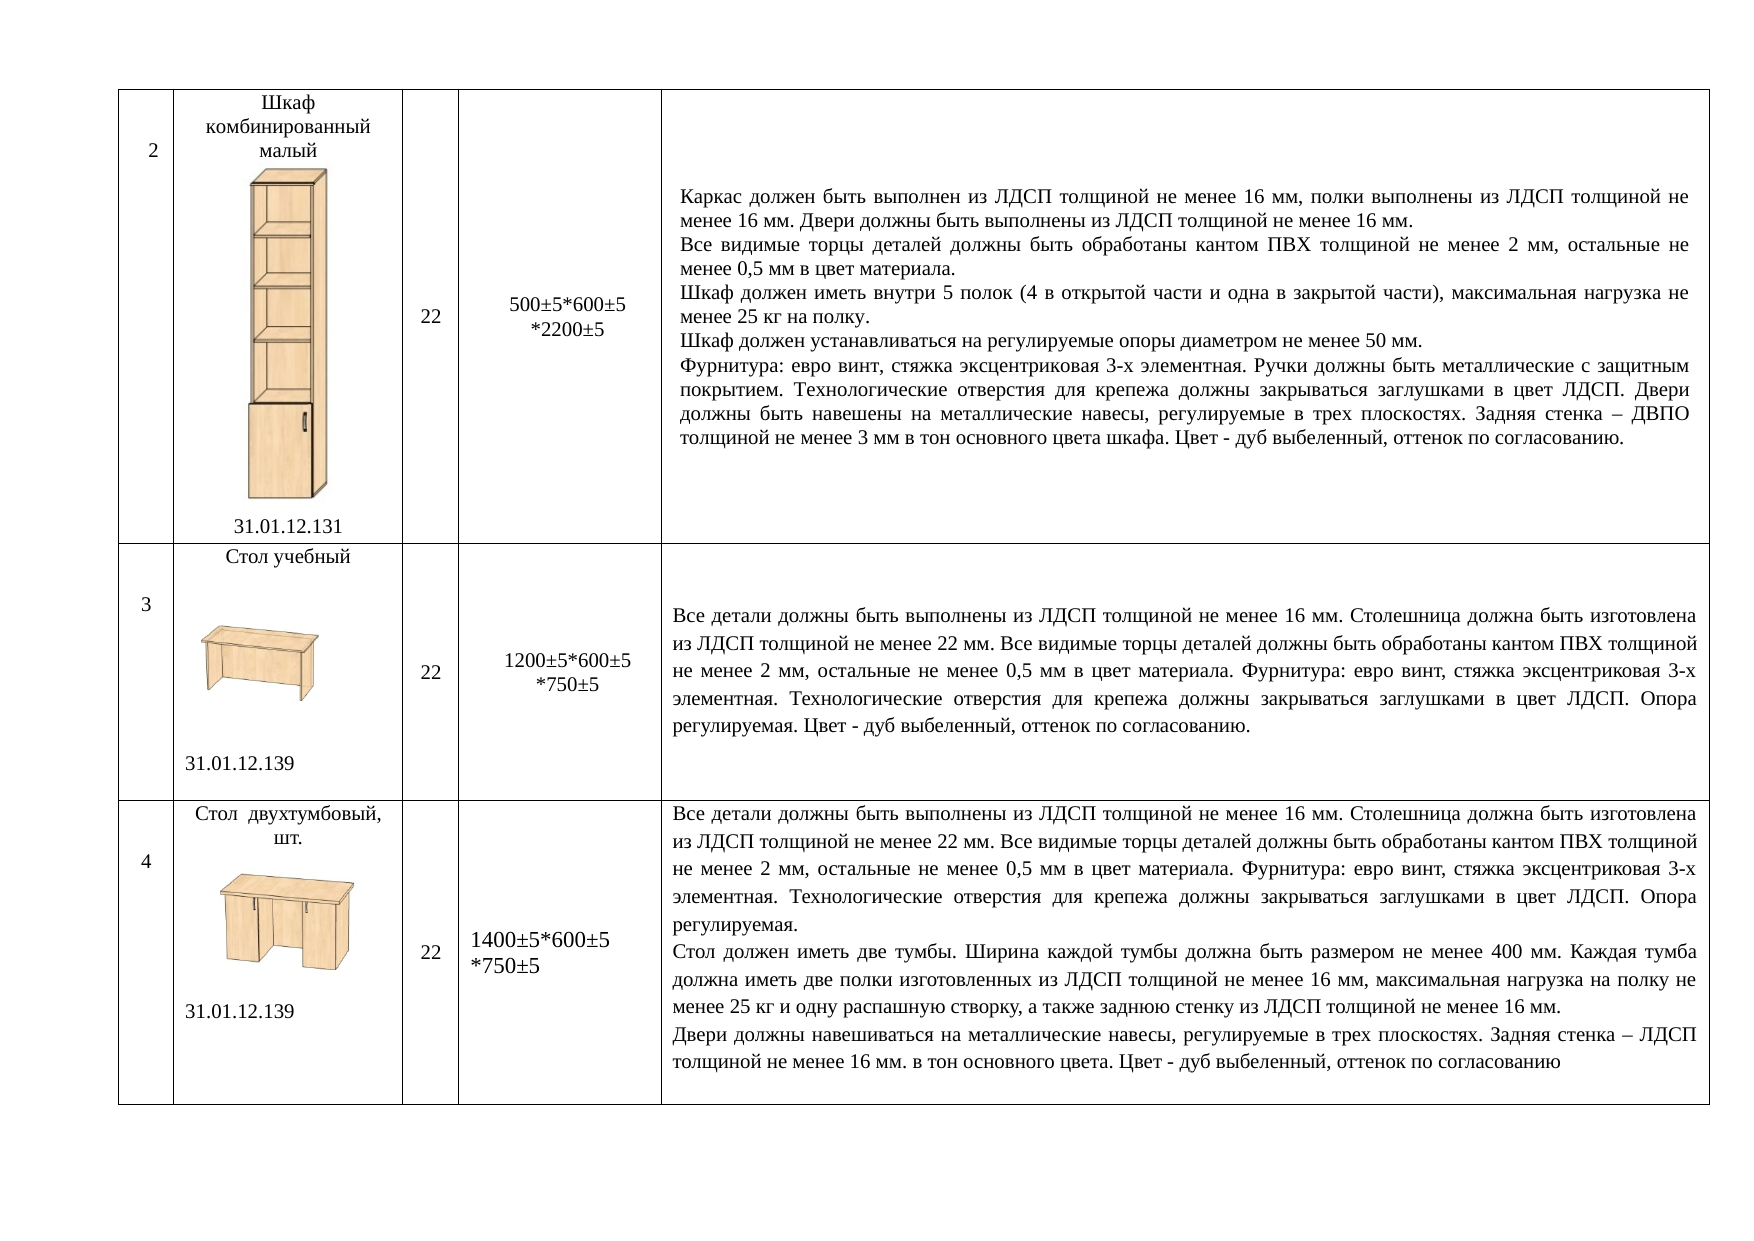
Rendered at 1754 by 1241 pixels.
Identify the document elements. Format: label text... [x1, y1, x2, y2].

table_cell 4 [119, 801, 173, 1103]
table_cell 500±5*600±5 *2200±5 [459, 90, 661, 543]
table_cell Стол учебный 31.01.12.139 [174, 544, 402, 800]
table_cell Стол двухтумбовый, шт. 31.01.12.139 [174, 801, 402, 1103]
table_cell Каркас должен быть выполнен из ЛДСП толщиной не менее 16 мм, полки выполнены из ЛДСП толщиной не менее 16 мм. Двери должны быть выполнены из ЛДСП толщиной не менее 16 мм. Все видимые торцы деталей должны быть обработаны кантом ПВХ толщиной не менее 2 мм, остальные не менее 0,5 мм в цвет материала. Шкаф должен иметь внутри 5 полок (4 в открытой части и одна в закрытой части), максимальная нагрузка не менее 25 кг на полку. Шкаф должен устанавливаться на регулируемые опоры диаметром не менее 50 мм. Фурнитура: евро винт, стяжка эксцентриковая 3-х элементная. Ручки должны быть металлические с защитным покрытием. Технологические отверстия для крепежа должны закрываться заглушками в цвет ЛДСП. Двери должны быть навешены на металлические навесы, регулируемые в трех плоскостях. Задняя стенка – ДВПО толщиной не менее 3 мм в тон основного цвета шкафа. Цвет - дуб выбеленный, оттенок по согласованию. [662, 90, 1709, 543]
picture [203, 849, 373, 1000]
picture [242, 161, 334, 514]
table_cell 1400±5*600±5 *750±5 [459, 801, 661, 1103]
table_cell Все детали должны быть выполнены из ЛДСП толщиной не менее 16 мм. Столешница должна быть изготовлена из ЛДСП толщиной не менее 22 мм. Все видимые торцы деталей должны быть обработаны кантом ПВХ толщиной не менее 2 мм, остальные не менее 0,5 мм в цвет материала. Фурнитура: евро винт, стяжка эксцентриковая 3-х элементная. Технологические отверстия для крепежа должны закрываться заглушками в цвет ЛДСП. Опора регулируемая. Цвет - дуб выбеленный, оттенок по согласованию. [662, 544, 1709, 800]
table_cell 1200±5*600±5 *750±5 [459, 544, 661, 800]
picture [184, 592, 340, 727]
table_cell 22 [403, 90, 458, 543]
table_cell Шкаф комбинированный малый 31.01.12.131 [174, 90, 402, 543]
table_cell 22 [403, 801, 458, 1103]
table_cell 2 [119, 90, 173, 543]
table_cell 3 [119, 544, 173, 800]
table_cell 22 [403, 544, 458, 800]
table_cell Все детали должны быть выполнены из ЛДСП толщиной не менее 16 мм. Столешница должна быть изготовлена из ЛДСП толщиной не менее 22 мм. Все видимые торцы деталей должны быть обработаны кантом ПВХ толщиной не менее 2 мм, остальные не менее 0,5 мм в цвет материала. Фурнитура: евро винт, стяжка эксцентриковая 3-х элементная. Технологические отверстия для крепежа должны закрываться заглушками в цвет ЛДСП. Опора регулируемая. Стол должен иметь две тумбы. Ширина каждой тумбы должна быть размером не менее 400 мм. Каждая тумба должна иметь две полки изготовленных из ЛДСП толщиной не менее 16 мм, максимальная нагрузка на полку не менее 25 кг и одну распашную створку, а также заднюю стенку из ЛДСП толщиной не менее 16 мм. Двери должны навешиваться на металлические навесы, регулируемые в трех плоскостях. Задняя стенка – ЛДСП толщиной не менее 16 мм. в тон основного цвета. Цвет - дуб выбеленный, оттенок по согласованию [662, 801, 1709, 1103]
